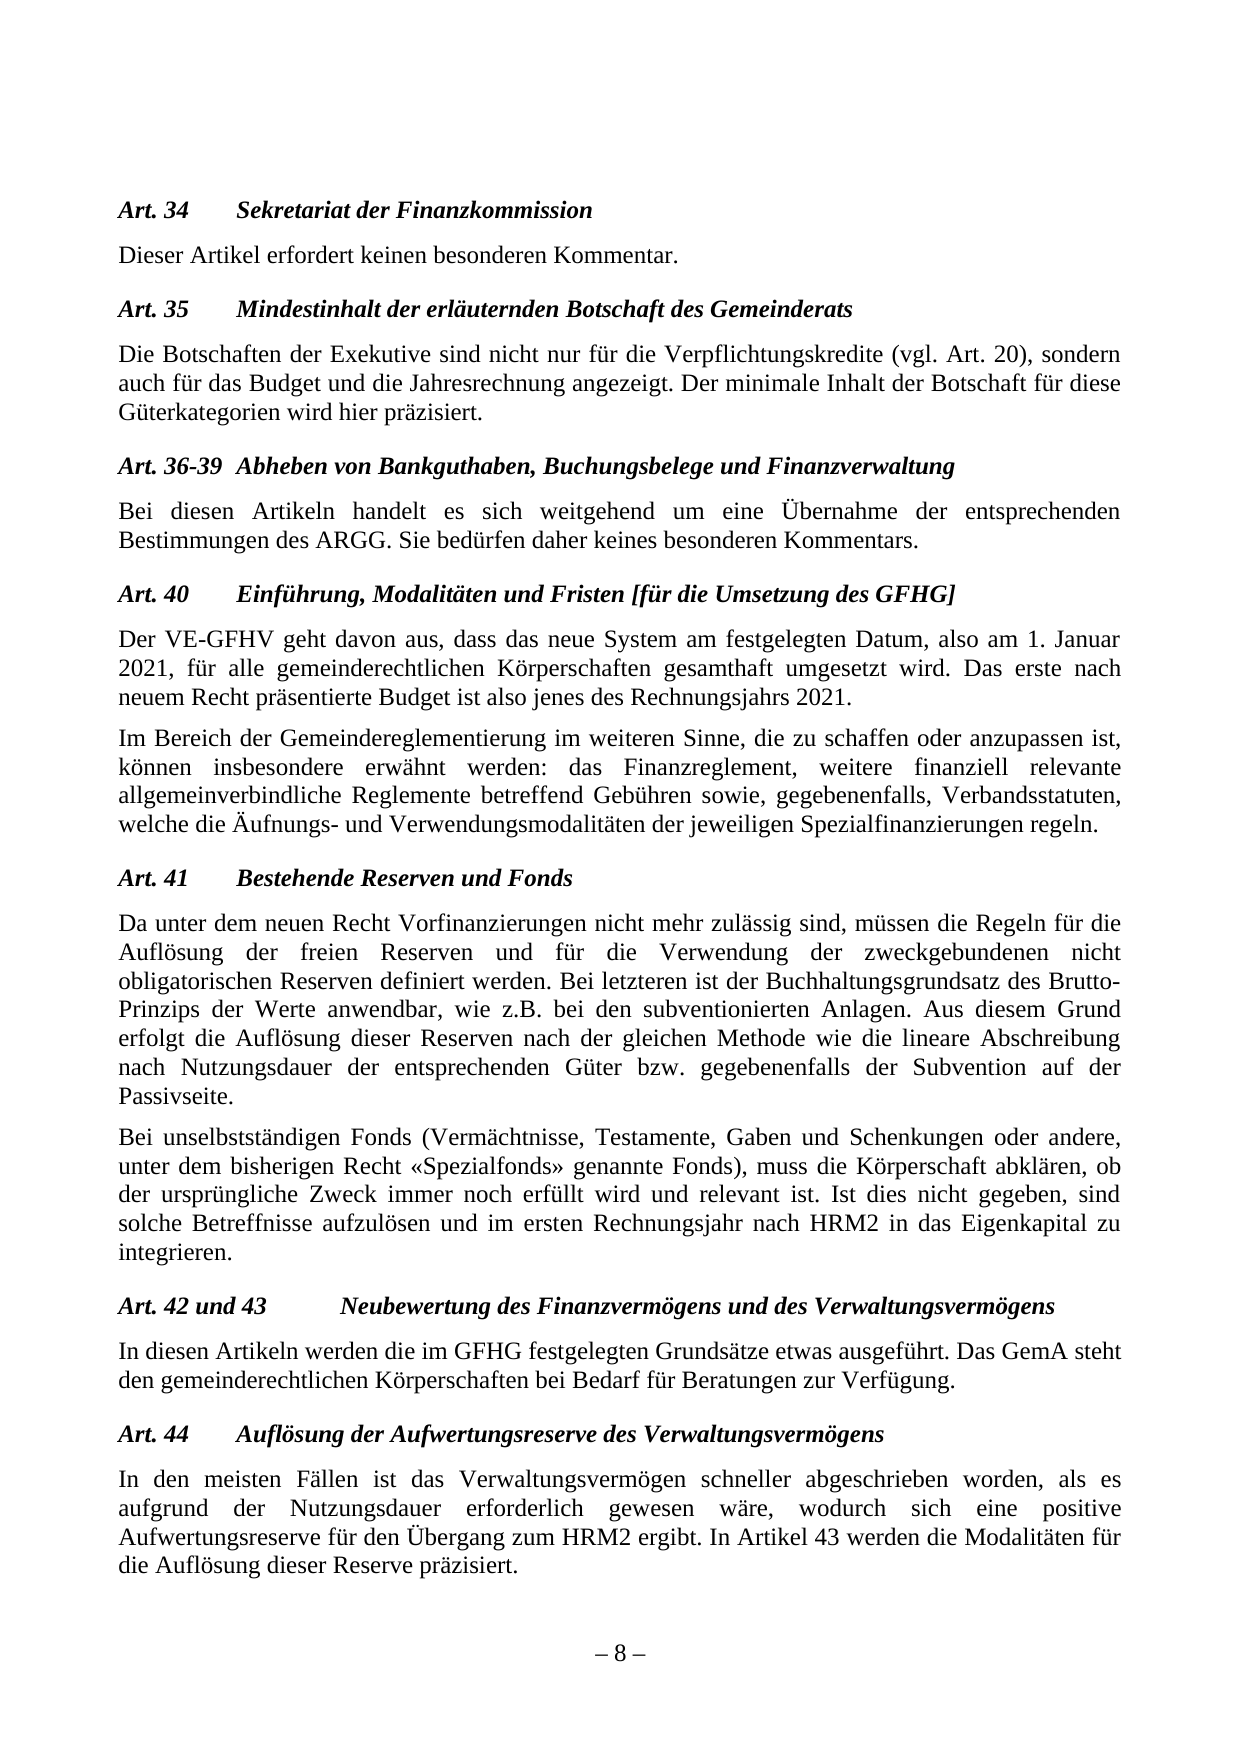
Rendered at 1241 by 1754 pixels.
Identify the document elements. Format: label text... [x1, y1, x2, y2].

text In diesen Artikeln werden die im GFHG festgelegten Grundsätze etwas ausgeführt. Das GemA steht den gemeinderechtlichen Körperschaften bei Bedarf für Beratungen zur Verfügung. [118, 1336, 1122, 1394]
subtitle Art. 41 Bestehende Reserven und Fonds [118, 863, 1122, 892]
text Dieser Artikel erfordert keinen besonderen Kommentar. [118, 240, 1122, 269]
subtitle Art. 35 Mindestinhalt der erläuternden Botschaft des Gemeinderats [118, 294, 1122, 323]
subtitle Art. 42 und 43 Neubewertung des Finanzvermögens und des Verwaltungsvermögens [118, 1291, 1122, 1319]
text Die Botschaften der Exekutive sind nicht nur für die Verpflichtungskredite (vgl. Art. 20), sondern auch für das Budget und die Jahresrechnung angezeigt. Der minimale Inhalt der Botschaft für diese Güterkategorien wird hier präzisiert. [118, 339, 1122, 426]
subtitle Art. 36-39 Abheben von Bankguthaben, Buchungsbelege und Finanzverwaltung [118, 451, 1122, 479]
text Da unter dem neuen Recht Vorfinanzierungen nicht mehr zulässig sind, müssen die Regeln für die Auflösung der freien Reserven und für die Verwendung der zweckgebundenen nicht obligatorischen Reserven definiert werden. Bei letzteren ist der Buchhaltungsgrundsatz des Brutto-Prinzips der Werte anwendbar, wie z.B. bei den subventionierten Anlagen. Aus diesem Grund erfolgt die Auflösung dieser Reserven nach der gleichen Methode wie die lineare Abschreibung nach Nutzungsdauer der entsprechenden Güter bzw. gegebenenfalls der Subvention auf der Passivseite. [118, 908, 1122, 1109]
text Im Bereich der Gemeindereglementierung im weiteren Sinne, die zu schaffen oder anzupassen ist, können insbesondere erwähnt werden: das Finanzreglement, weitere finanziell relevante allgemeinverbindliche Reglemente betreffend Gebühren sowie, gegebenenfalls, Verbandsstatuten, welche die Äufnungs- und Verwendungsmodalitäten der jeweiligen Spezialfinanzierungen regeln. [118, 723, 1122, 838]
subtitle Art. 40 Einführung, Modalitäten und Fristen [für die Umsetzung des GFHG] [118, 579, 1122, 607]
text Der VE-GFHV geht davon aus, dass das neue System am festgelegten Datum, also am 1. Januar 2021, für alle gemeinderechtlichen Körperschaften gesamthaft umgesetzt wird. Das erste nach neuem Recht präsentierte Budget ist also jenes des Rechnungsjahrs 2021. [118, 624, 1122, 710]
subtitle Art. 44 Auflösung der Aufwertungsreserve des Verwaltungsvermögens [118, 1419, 1122, 1447]
subtitle Art. 34 Sekretariat der Finanzkommission [118, 195, 1122, 224]
text Bei unselbstständigen Fonds (Vermächtnisse, Testamente, Gaben und Schenkungen oder andere, unter dem bisherigen Recht «Spezialfonds» genannte Fonds), muss die Körperschaft abklären, ob der ursprüngliche Zweck immer noch erfüllt wird und relevant ist. Ist dies nicht gegeben, sind solche Betreffnisse aufzulösen und im ersten Rechnungsjahr nach HRM2 in das Eigenkapital zu integrieren. [118, 1122, 1122, 1266]
text Bei diesen Artikeln handelt es sich weitgehend um eine Übernahme der entsprechenden Bestimmungen des ARGG. Sie bedürfen daher keines besonderen Kommentars. [118, 496, 1122, 554]
text In den meisten Fällen ist das Verwaltungsvermögen schneller abgeschrieben worden, als es aufgrund der Nutzungsdauer erforderlich gewesen wäre, wodurch sich eine positive Aufwertungsreserve für den Übergang zum HRM2 ergibt. In Artikel 43 werden die Modalitäten für die Auflösung dieser Reserve präzisiert. [118, 1464, 1122, 1579]
